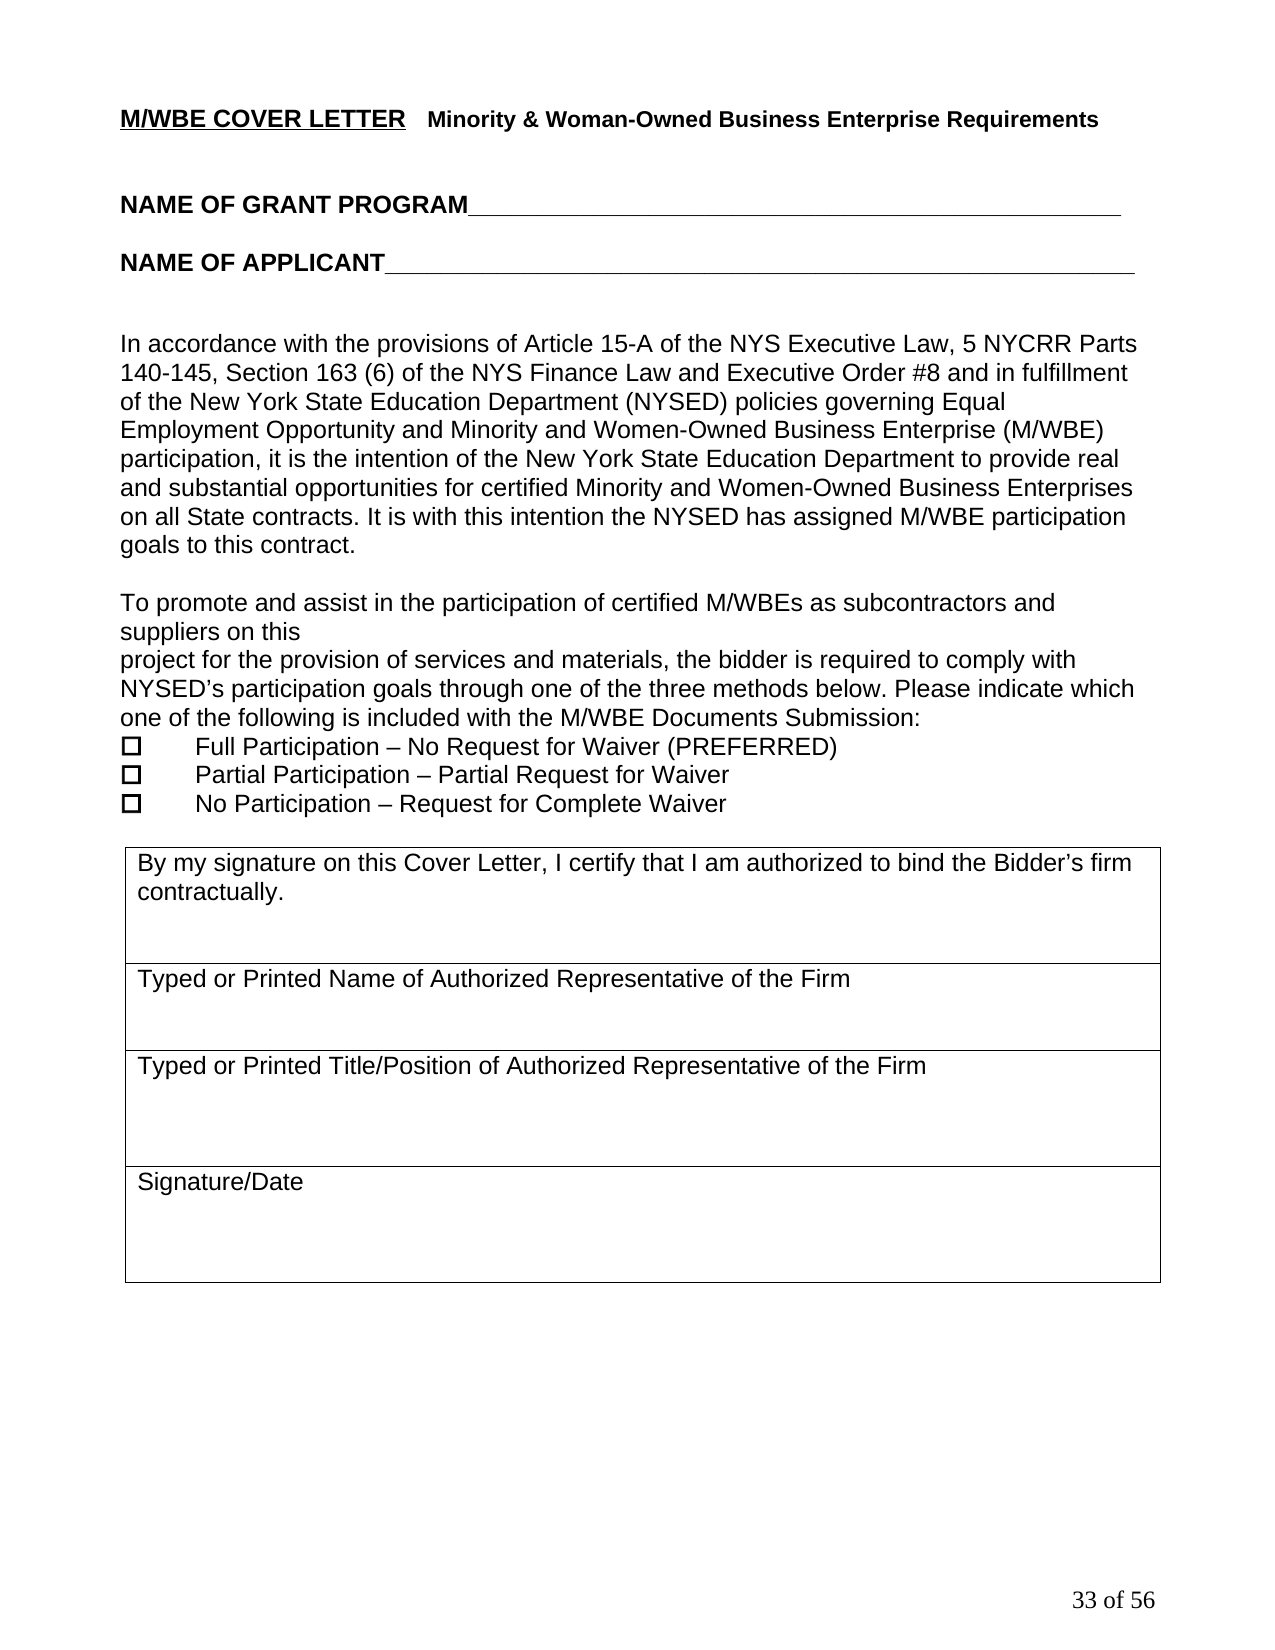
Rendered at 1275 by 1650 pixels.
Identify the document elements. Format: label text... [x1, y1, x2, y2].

text In accordance with the provisions of Article 15-A of the NYS Executive Law, 5 NYCRR Parts 140-145, Section 163 (6) of the NYS Finance Law and Executive Order #8 and in fulfillment of the New York State Education Department (NYSED) policies governing Equal Employment Opportunity and Minority and Women-Owned Business Enterprise (M/WBE) participation, it is the intention of the New York State Education Department to provide real and substantial opportunities for certified Minority and Women-Owned Business Enterprises on all State contracts. It is with this intention the NYSED has assigned M/WBE participation goals to this contract. [120, 329, 1151, 559]
table_cell Typed or Printed Title/Position of Authorized Representative of the Firm [126, 1051, 1160, 1166]
text Full Participation – No Request for Waiver (PREFERRED) [120, 731, 1275, 760]
text No Participation – Request for Complete Waiver [120, 789, 1231, 818]
table_cell Typed or Printed Name of Authorized Representative of the Firm [126, 964, 1160, 1050]
text NAME OF APPLICANT______________________________________________________ [120, 247, 1231, 276]
table_cell Signature/Date [126, 1167, 1160, 1282]
text To promote and assist in the participation of certified M/WBEs as subcontractors and suppliers on this project for the provision of services and materials, the bidder is required to comply with NYSED’s participation goals through one of the three methods below. Please indicate which one of the following is included with the M/WBE Documents Submission: [120, 559, 1142, 731]
text M/WBE COVER LETTER Minority & Woman-Owned Business Enterprise Requirements [120, 104, 1155, 132]
text Partial Participation – Partial Request for Waiver [120, 760, 1275, 789]
text NAME OF GRANT PROGRAM_______________________________________________ [120, 190, 1231, 219]
table_header By my signature on this Cover Letter, I certify that I am authorized to bind the Bidder’s firm contractually. [126, 848, 1160, 963]
